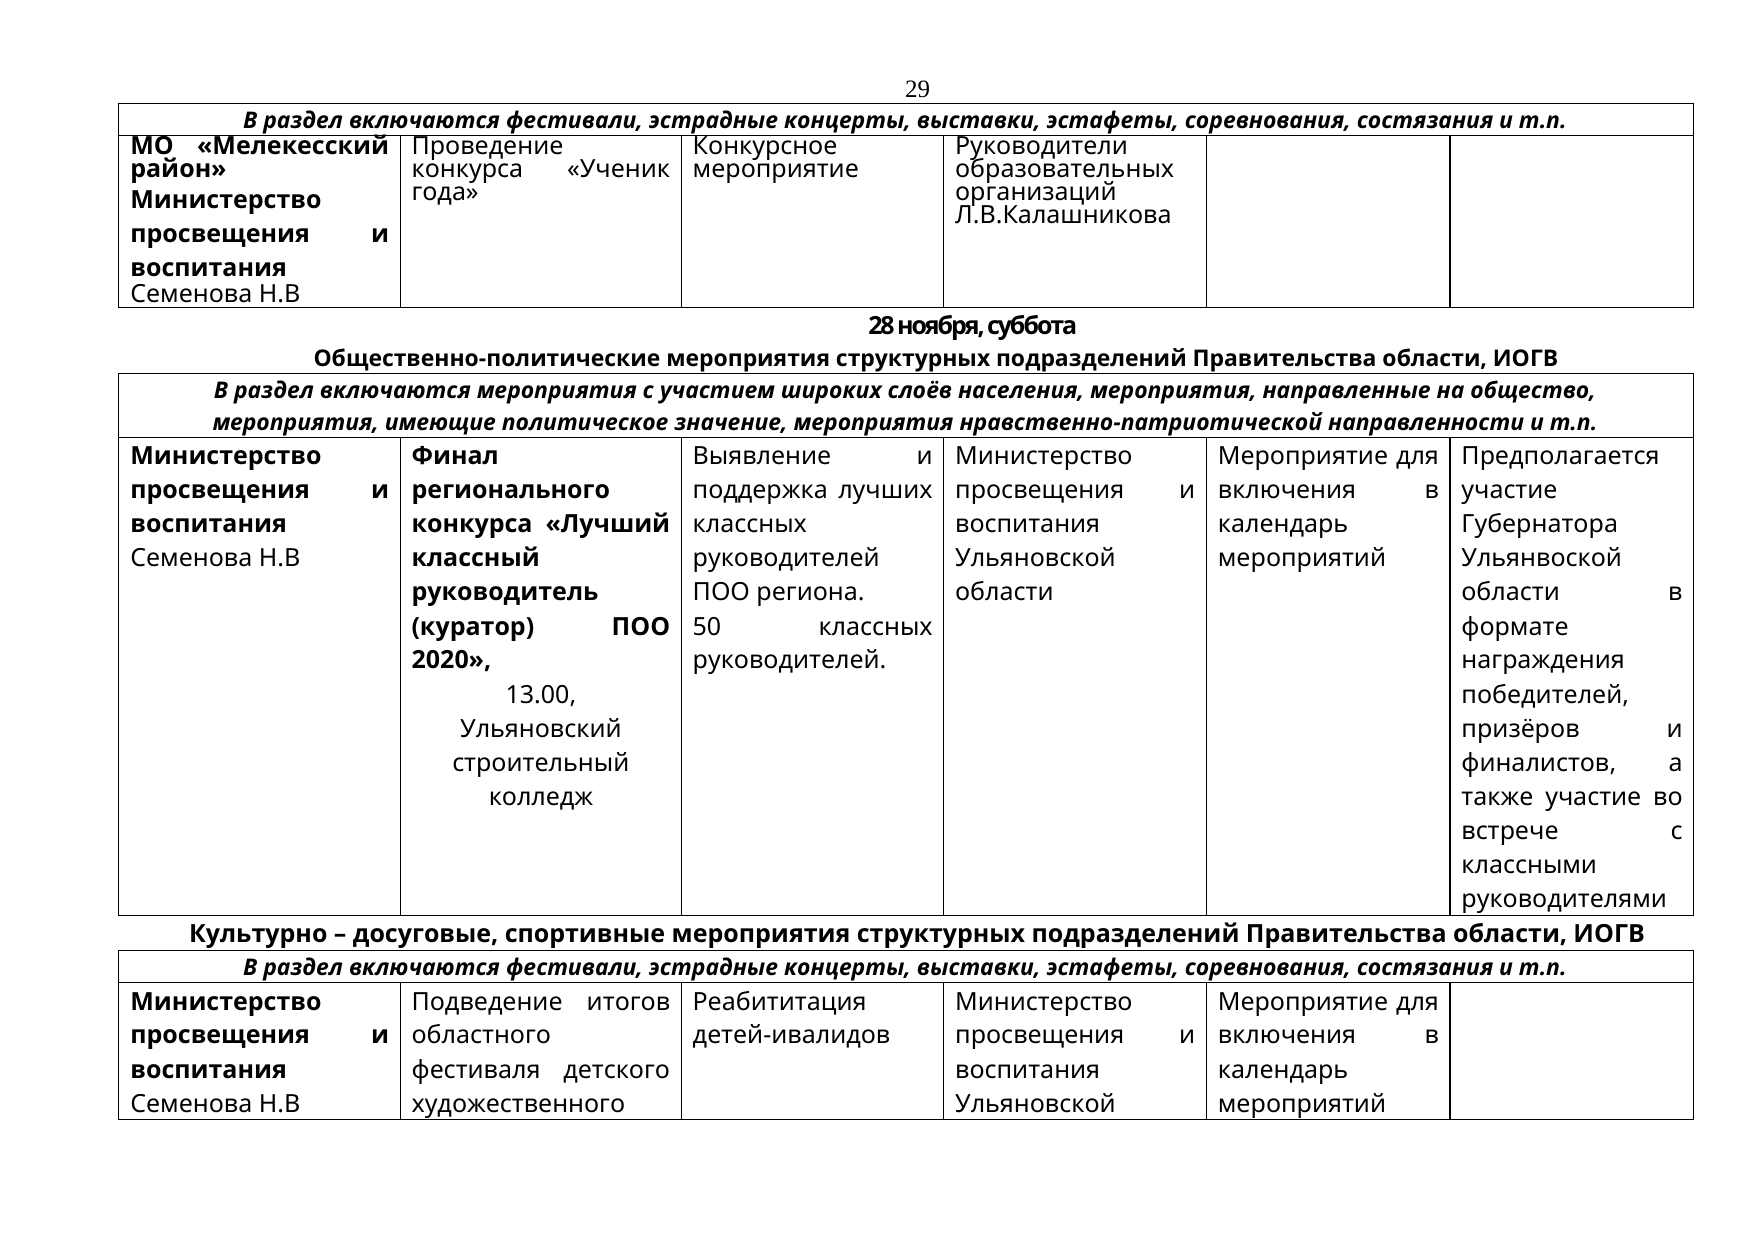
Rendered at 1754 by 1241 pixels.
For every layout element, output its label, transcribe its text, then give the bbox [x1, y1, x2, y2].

table_cell Конкурсное мероприятие [682, 136, 943, 307]
text Общественно-политические мероприятия структурных подразделений Правительства области, ИОГВ [156, 342, 1716, 373]
table_cell [1451, 983, 1693, 1119]
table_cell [119, 983, 400, 1119]
table_cell [1207, 136, 1449, 307]
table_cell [1207, 983, 1449, 1119]
table_cell Руководители образовательных организаций Л.В.Калашникова [944, 136, 1206, 307]
table_cell [1451, 136, 1693, 307]
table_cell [682, 983, 943, 1119]
table_cell МО «Мелекесский район» Министерство просвещения и воспитания Семенова Н.В [119, 136, 400, 307]
table_cell Министерство просвещения и воспитания Семенова Н.В [119, 438, 400, 915]
table_cell Предполагается участие Губернатора Ульянвоской области в формате награждения победителей, призёров и финалистов, а также участие во встрече с классными руководителями [1451, 438, 1693, 915]
table_header В раздел включаются мероприятия с участием широких слоёв населения, мероприятия, направленные на общество, мероприятия, имеющие политическое значение, мероприятия нравственно-патриотической направленности и т.п. [119, 374, 1693, 437]
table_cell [401, 983, 681, 1119]
table_header В раздел включаются фестивали, эстрадные концерты, выставки, эстафеты, соревнования, состязания и т.п. [119, 104, 1693, 135]
table_cell Финал регионального конкурса «Лучший классный руководитель (куратор) ПОО 2020», 13.00, Ульяновский строительный колледж [401, 438, 681, 915]
text Культурно – досуговые, спортивные мероприятия структурных подразделений Правительства области, ИОГВ [118, 916, 1716, 950]
table_cell Проведение конкурса «Ученик года» [401, 136, 681, 307]
table_cell Выявление и поддержка лучших классных руководителей ПОО региона. 50 классных руководителей. [682, 438, 943, 915]
table_header В раздел включаются фестивали, эстрадные концерты, выставки, эстафеты, соревнования, состязания и т.п. [119, 951, 1693, 982]
table_cell Министерство просвещения и воспитания Ульяновской области [944, 438, 1206, 915]
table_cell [944, 983, 1206, 1119]
table_cell Мероприятие для включения в календарь мероприятий [1207, 438, 1449, 915]
text 28 ноября, суббота [231, 308, 1716, 342]
